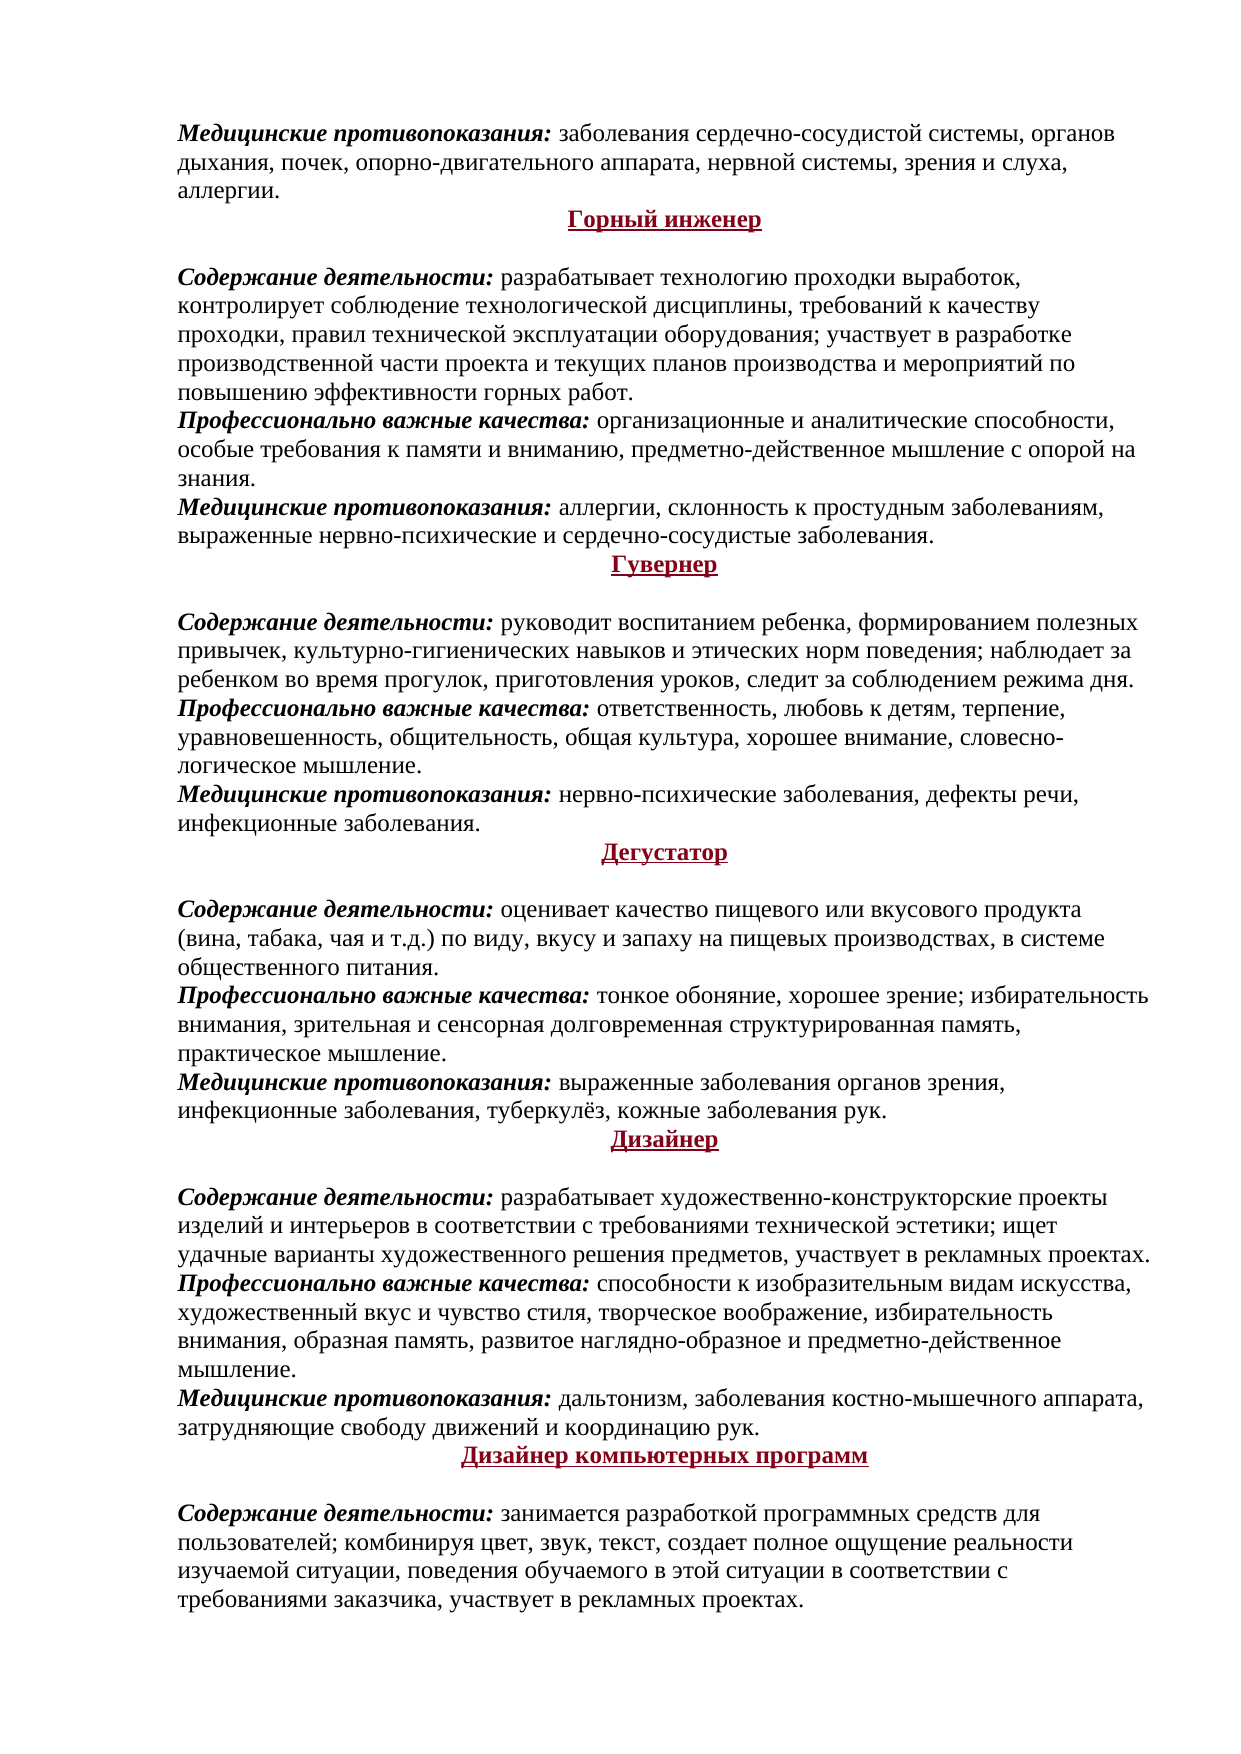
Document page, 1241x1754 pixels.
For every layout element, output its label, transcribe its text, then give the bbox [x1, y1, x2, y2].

text Дегустатор [177, 837, 1152, 866]
text Содержание деятельности: оценивает качество пищевого или вкусового продукта (вина, табака, чая и т.д.) по виду, вкусу и запаху на пищевых производствах, в системе общественного питания. Профессионально важные качества: тонкое обоняние, хорошее зрение; избирательность внимания, зрительная и сенсорная долговременная структурированная память, практическое мышление. Медицинские противопоказания: выраженные заболевания органов зрения, инфекционные заболевания, туберкулёз, кожные заболевания рук. [177, 866, 1152, 1124]
text Содержание деятельности: разрабатывает технологию проходки выработок, контролирует соблюдение технологической дисциплины, требований к качеству проходки, правил технической эксплуатации оборудования; участвует в разработке производственной части проекта и текущих планов производства и мероприятий по повышению эффективности горных работ. Профессионально важные качества: организационные и аналитические способности, особые требования к памяти и вниманию, предметно-действенное мышление с опорой на знания. Медицинские противопоказания: аллергии, склонность к простудным заболеваниям, выраженные нервно-психические и сердечно-сосудистые заболевания. [177, 233, 1152, 549]
text Содержание деятельности: руководит воспитанием ребенка, формированием полезных привычек, культурно-гигиенических навыков и этических норм поведения; наблюдает за ребенком во время прогулок, приготовления уроков, следит за соблюдением режима дня. Профессионально важные качества: ответственность, любовь к детям, терпение, уравновешенность, общительность, общая культура, хорошее внимание, словесно-логическое мышление. Медицинские противопоказания: нервно-психические заболевания, дефекты речи, инфекционные заболевания. [177, 578, 1152, 837]
text Гувернер [177, 549, 1152, 578]
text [177, 1469, 1152, 1613]
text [177, 118, 1152, 204]
text Дизайнер [177, 1124, 1152, 1153]
text Горный инженер [177, 204, 1152, 233]
text Содержание деятельности: разрабатывает художественно-конструкторские проекты изделий и интерьеров в соответствии с требованиями технической эстетики; ищет удачные варианты художественного решения предметов, участвует в рекламных проектах. Профессионально важные качества: способности к изобразительным видам искусства, художественный вкус и чувство стиля, творческое воображение, избирательность внимания, образная память, развитое наглядно-образное и предметно-действенное мышление. Медицинские противопоказания: дальтонизм, заболевания костно-мышечного аппарата, затрудняющие свободу движений и координацию рук. [177, 1153, 1152, 1441]
text Дизайнер компьютерных программ [177, 1441, 1152, 1469]
